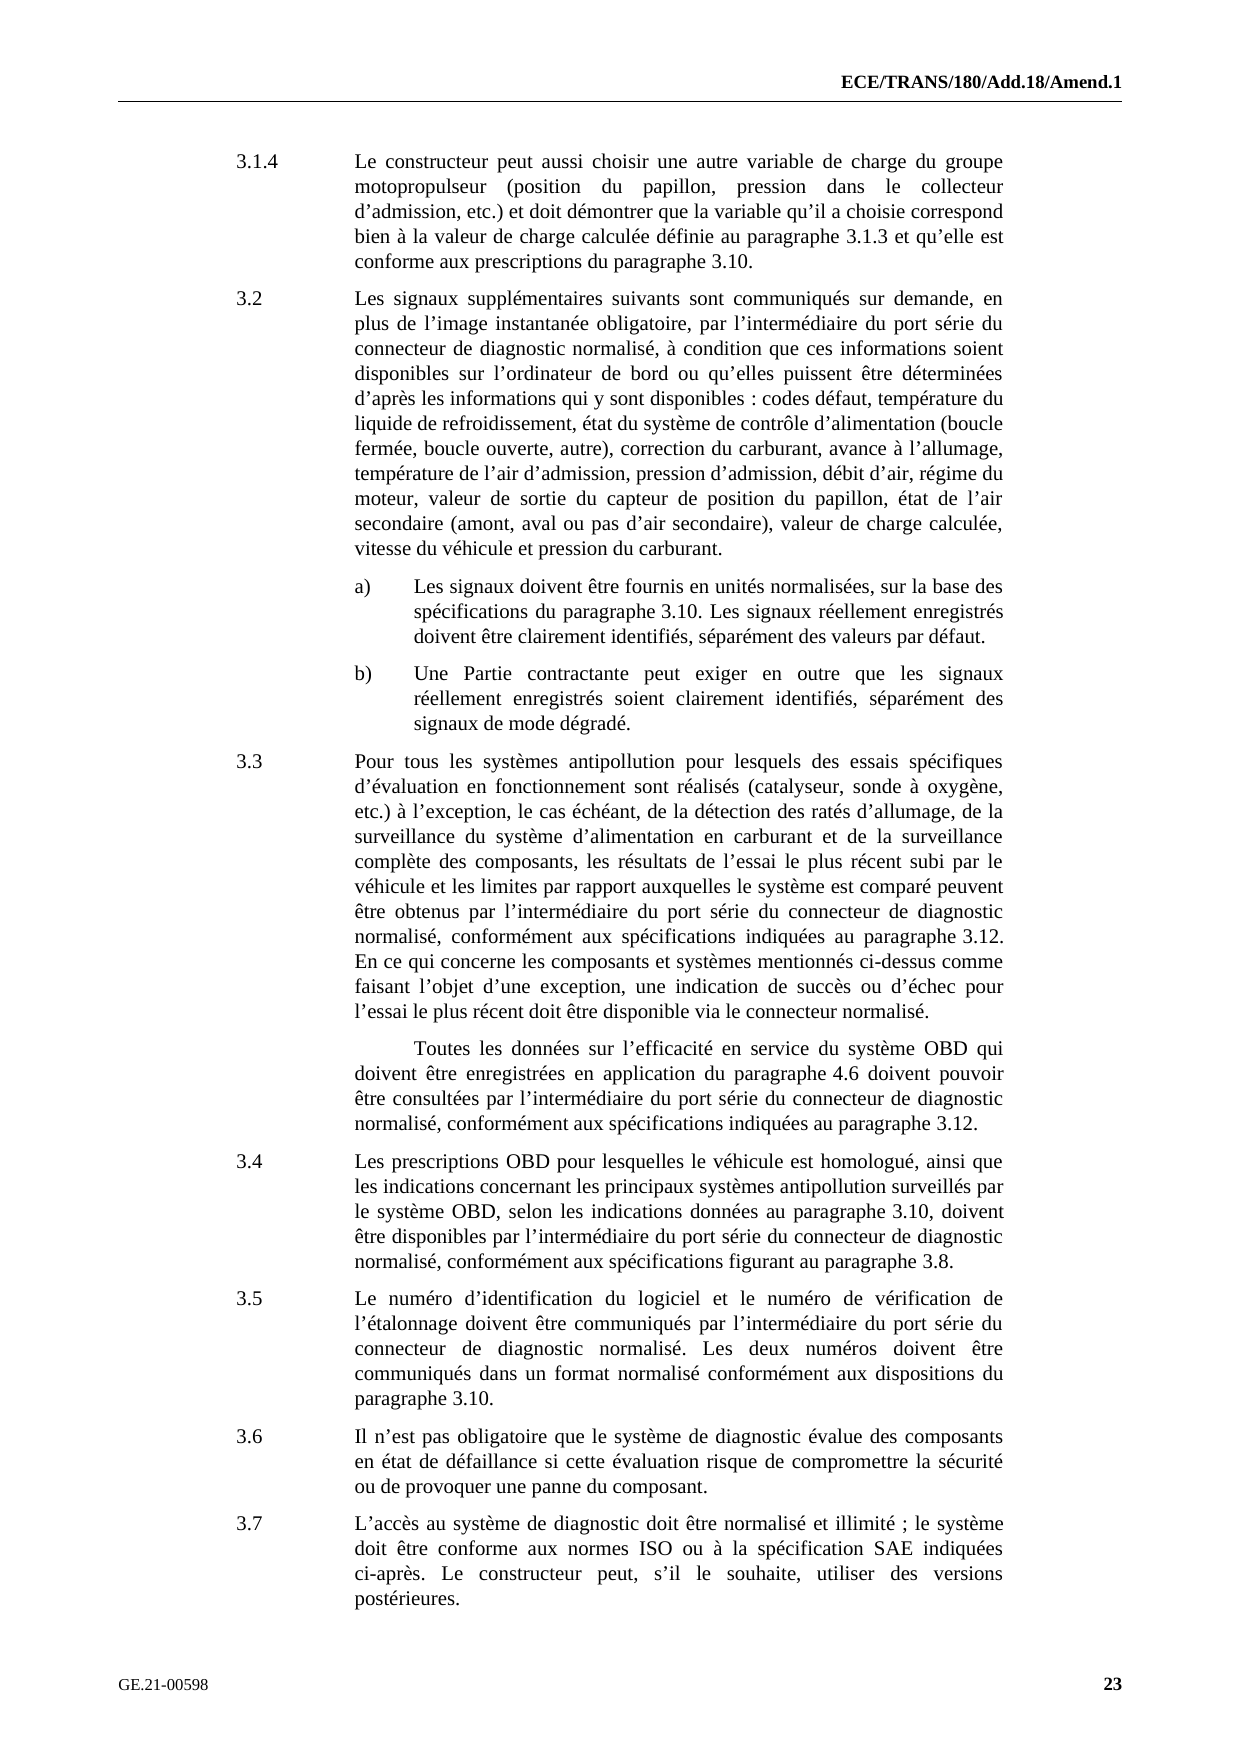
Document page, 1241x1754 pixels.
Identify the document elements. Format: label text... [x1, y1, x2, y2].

text 3.7 L’accès au système de diagnostic doit être normalisé et illimité ; le système doit être conforme aux normes ISO ou à la spécification SAE indiquées ci-après. Le constructeur peut, s’il le souhaite, utiliser des versions postérieures. [236, 1510, 1004, 1610]
text 3.4 Les prescriptions OBD pour lesquelles le véhicule est homologué, ainsi que les indications concernant les principaux systèmes antipollution surveillés par le système OBD, selon les indications données au paragraphe 3.10, doivent être disponibles par l’intermédiaire du port série du connecteur de diagnostic normalisé, conformément aux spécifications figurant au paragraphe 3.8. [236, 1148, 1004, 1273]
text 3.5 Le numéro d’identification du logiciel et le numéro de vérification de l’étalonnage doivent être communiqués par l’intermédiaire du port série du connecteur de diagnostic normalisé. Les deux numéros doivent être communiqués dans un format normalisé conformément aux dispositions du paragraphe 3.10. [236, 1285, 1004, 1410]
text Toutes les données sur l’efficacité en service du système OBD qui doivent être enregistrées en application du paragraphe 4.6 doivent pouvoir être consultées par l’intermédiaire du port série du connecteur de diagnostic normalisé, conformément aux spécifications indiquées au paragraphe 3.12. [354, 1035, 1004, 1135]
text 3.3 Pour tous les systèmes antipollution pour lesquels des essais spécifiques d’évaluation en fonctionnement sont réalisés (catalyseur, sonde à oxygène, etc.) à l’exception, le cas échéant, de la détection des ratés d’allumage, de la surveillance du système d’alimentation en carburant et de la surveillance complète des composants, les résultats de l’essai le plus récent subi par le véhicule et les limites par rapport auxquelles le système est comparé peuvent être obtenus par l’intermédiaire du port série du connecteur de diagnostic normalisé, conformément aux spécifications indiquées au paragraphe 3.12. En ce qui concerne les composants et systèmes mentionnés ci-dessus comme faisant l’objet d’une exception, une indication de succès ou d’échec pour l’essai le plus récent doit être disponible via le connecteur normalisé. [236, 748, 1004, 1023]
text 3.2 Les signaux supplémentaires suivants sont communiqués sur demande, en plus de l’image instantanée obligatoire, par l’intermédiaire du port série du connecteur de diagnostic normalisé, à condition que ces informations soient disponibles sur l’ordinateur de bord ou qu’elles puissent être déterminées d’après les informations qui y sont disponibles : codes défaut, température du liquide de refroidissement, état du système de contrôle d’alimentation (boucle fermée, boucle ouverte, autre), correction du carburant, avance à l’allumage, température de l’air d’admission, pression d’admission, débit d’air, régime du moteur, valeur de sortie du capteur de position du papillon, état de l’air secondaire (amont, aval ou pas d’air secondaire), valeur de charge calculée, vitesse du véhicule et pression du carburant. [236, 285, 1004, 560]
text a) Les signaux doivent être fournis en unités normalisées, sur la base des spécifications du paragraphe 3.10. Les signaux réellement enregistrés doivent être clairement identifiés, séparément des valeurs par défaut. [354, 573, 1004, 648]
text 3.6 Il n’est pas obligatoire que le système de diagnostic évalue des composants en état de défaillance si cette évaluation risque de compromettre la sécurité ou de provoquer une panne du composant. [236, 1423, 1004, 1498]
text 3.1.4 Le constructeur peut aussi choisir une autre variable de charge du groupe motopropulseur (position du papillon, pression dans le collecteur d’admission, etc.) et doit démontrer que la variable qu’il a choisie correspond bien à la valeur de charge calculée définie au paragraphe 3.1.3 et qu’elle est conforme aux prescriptions du paragraphe 3.10. [236, 148, 1004, 273]
text b) Une Partie contractante peut exiger en outre que les signaux réellement enregistrés soient clairement identifiés, séparément des signaux de mode dégradé. [354, 660, 1004, 735]
